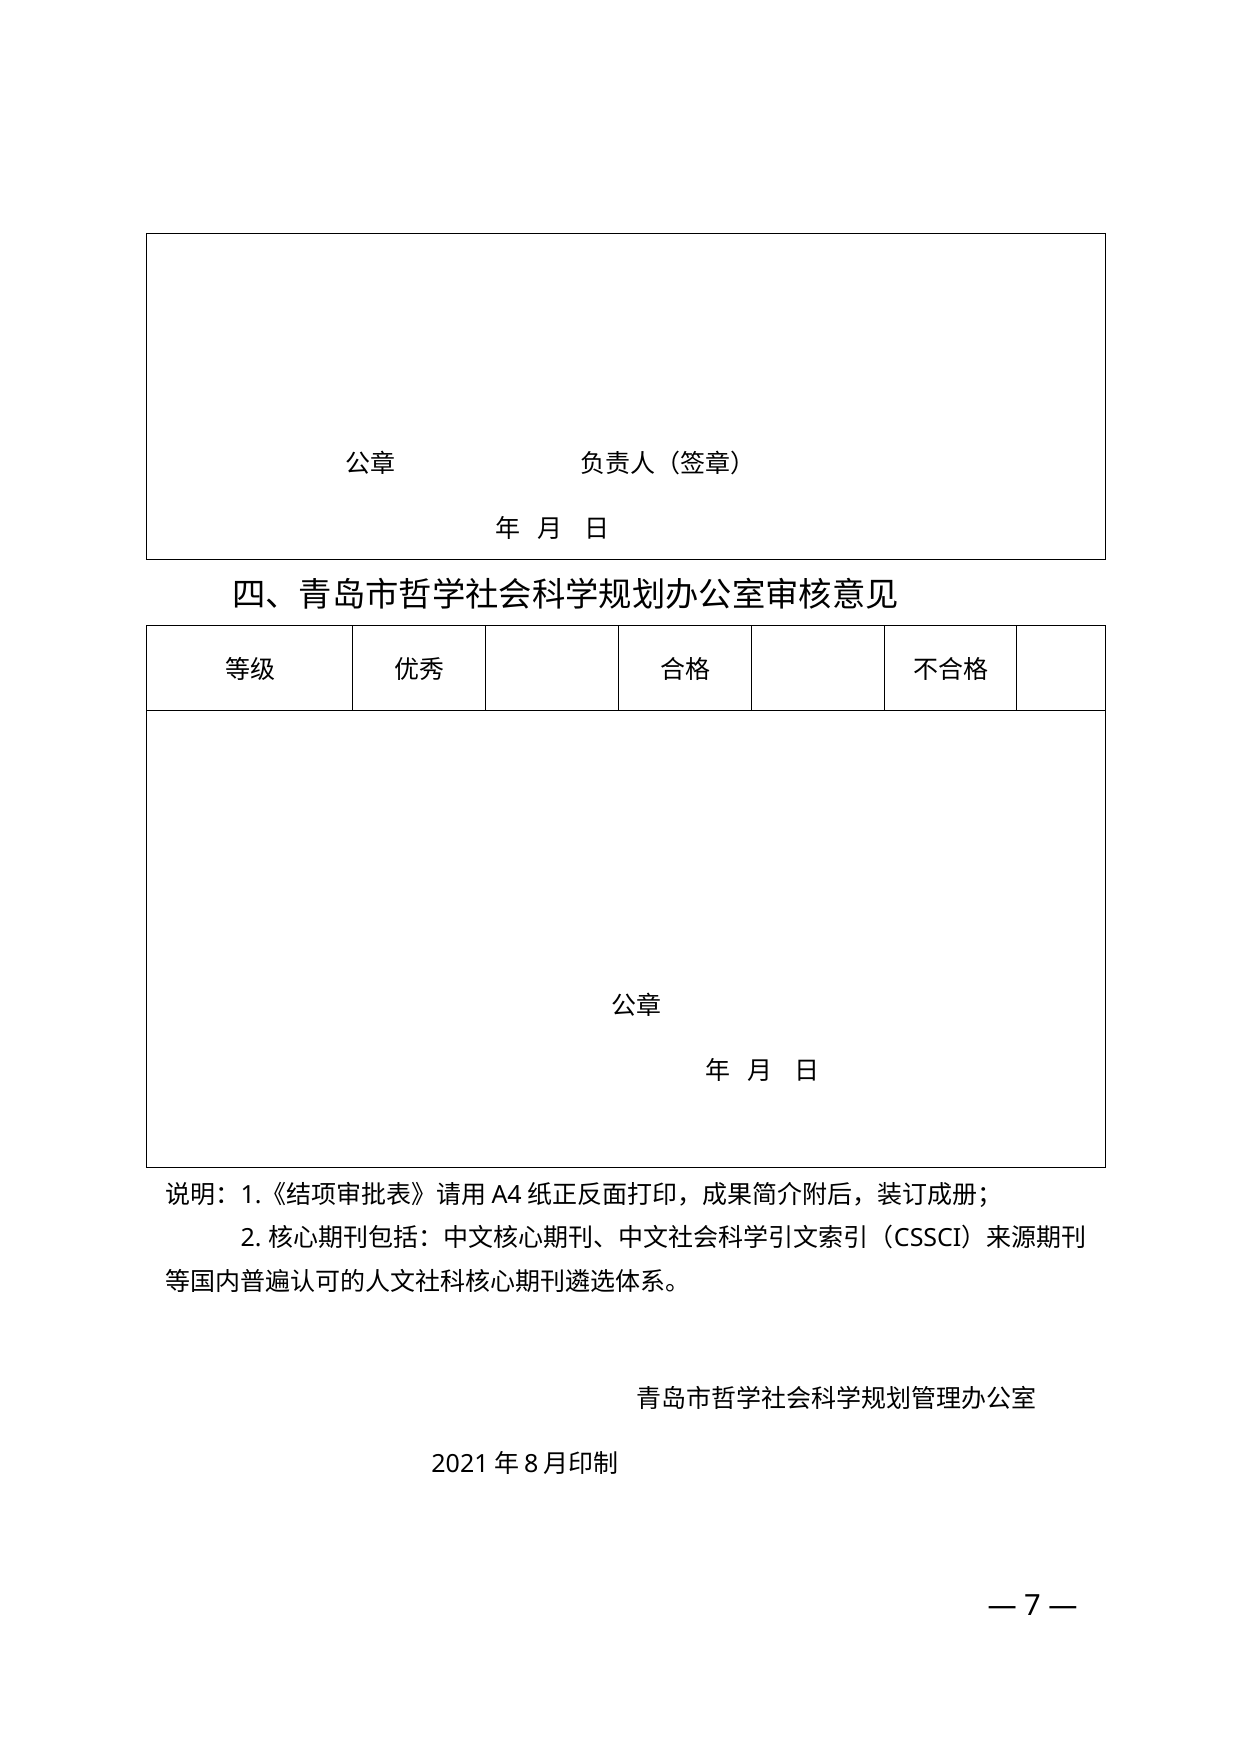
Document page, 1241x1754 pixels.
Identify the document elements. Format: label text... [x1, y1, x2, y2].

table_header [1017, 626, 1105, 710]
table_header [147, 234, 1105, 559]
table_header 不合格 [885, 626, 1016, 710]
text 2021年8月印制 [165, 1429, 1072, 1494]
table_header [752, 626, 884, 710]
table_header 合格 [619, 626, 751, 710]
text 2. 核心期刊包括：中文核心期刊、中文社会科学引文索引（CSSCI）来源期刊等国内普遍认可的人文社科核心期刊遴选体系。 [165, 1212, 1087, 1299]
text 说明：1.《结项审批表》请用A4纸正反面打印，成果简介附后，装订成册； [165, 1168, 1087, 1212]
text 青岛市哲学社会科学规划管理办公室 [165, 1364, 1072, 1429]
table_header [486, 626, 618, 710]
table_header 等级 [147, 626, 352, 710]
table_cell 公章 年 月 日 [147, 711, 1105, 1167]
table_header 优秀 [353, 626, 485, 710]
text 四、青岛市哲学社会科学规划办公室审核意见 [165, 560, 1087, 625]
